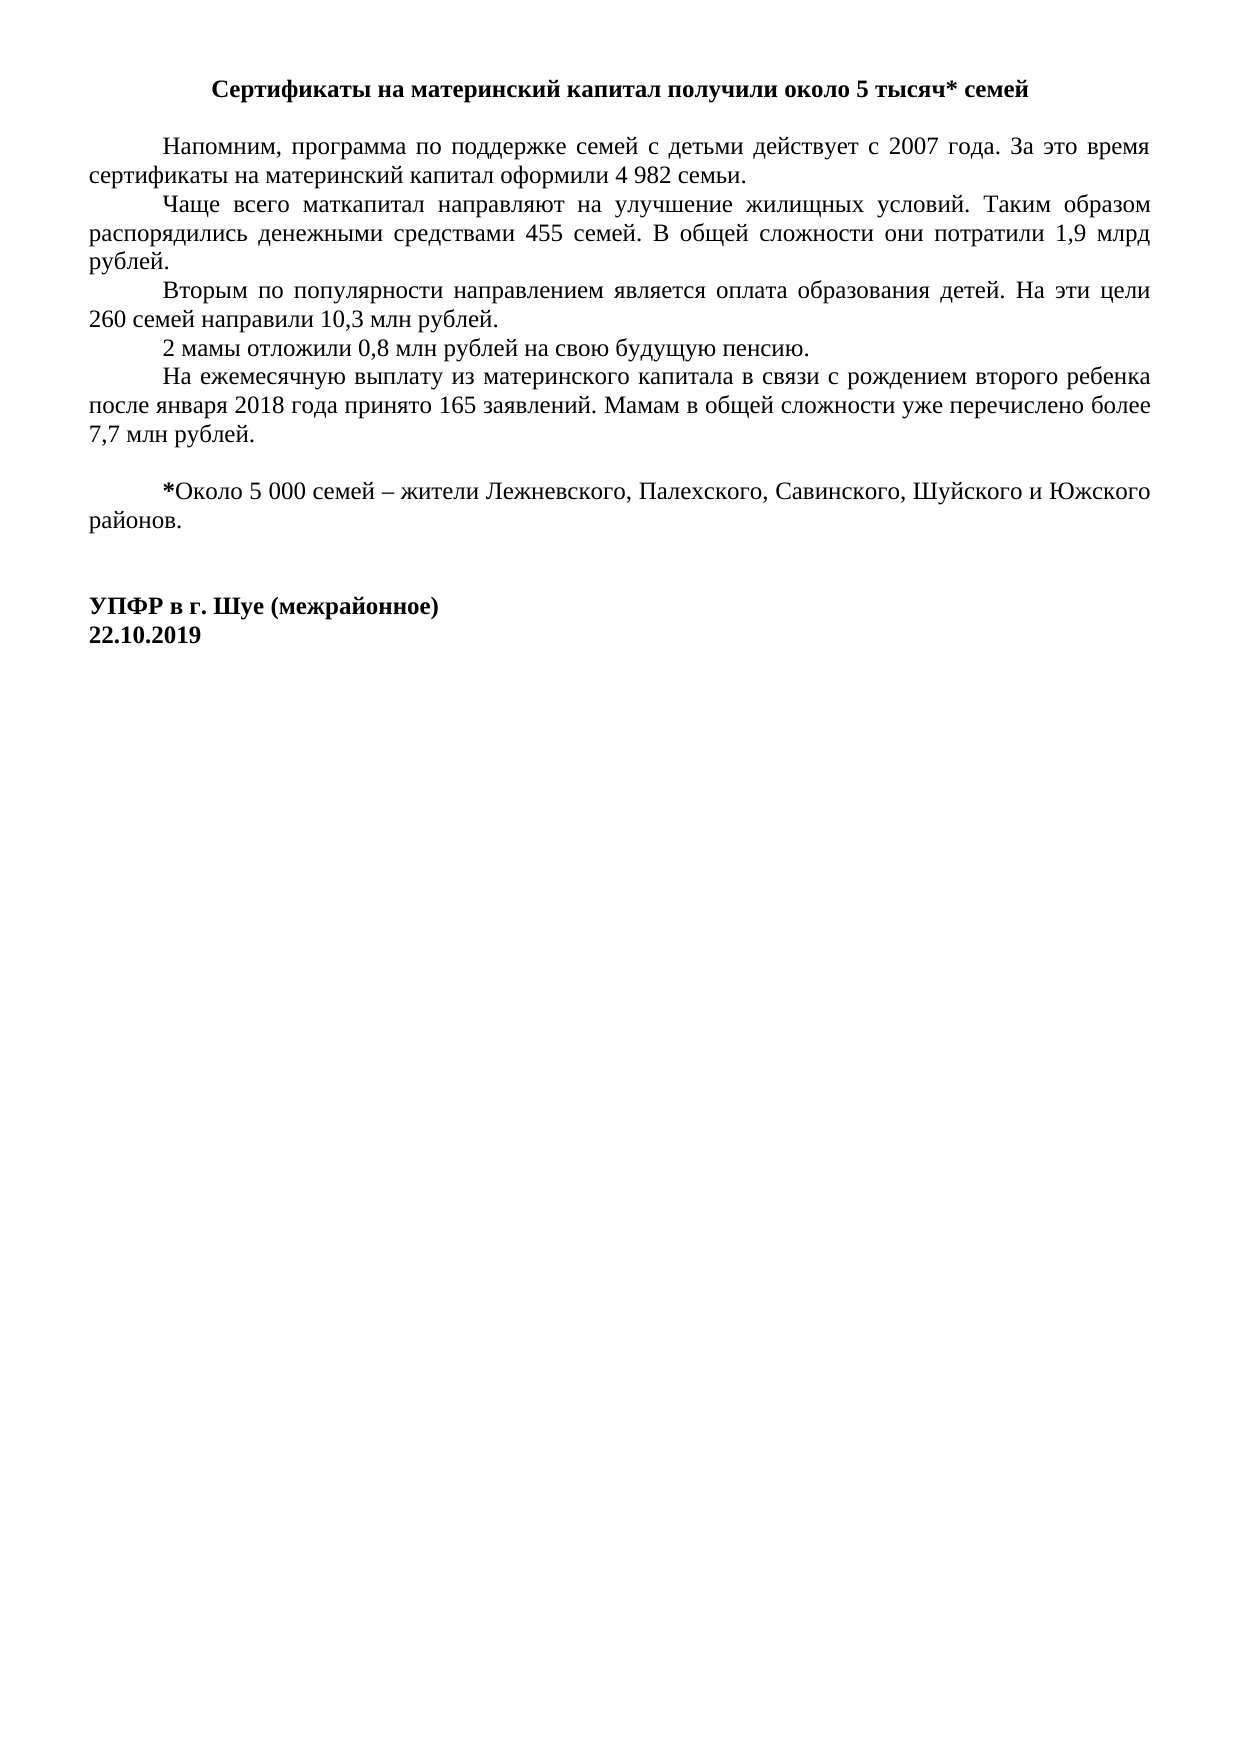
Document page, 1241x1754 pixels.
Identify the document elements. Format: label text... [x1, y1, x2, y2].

text *Около 5 000 семей – жители Лежневского, Палехского, Савинского, Шуйского и Южского районов. [89, 476, 1152, 534]
text Чаще всего маткапитал направляют на улучшение жилищных условий. Таким образом распорядились денежными средствами 455 семей. В общей сложности они потратили 1,9 млрд рублей. [89, 189, 1152, 275]
text Вторым по популярности направлением является оплата образования детей. На эти цели 260 семей направили 10,3 млн рублей. [89, 275, 1152, 333]
text Напомним, программа по поддержке семей с детьми действует с 2007 года. За это время сертификаты на материнский капитал оформили 4 982 семьи. [89, 131, 1152, 189]
text На ежемесячную выплату из материнского капитала в связи с рождением второго ребенка после января 2018 года принято 165 заявлений. Мамам в общей сложности уже перечислено более 7,7 млн рублей. [89, 361, 1152, 448]
text 22.10.2019 [89, 620, 1152, 649]
text 2 мамы отложили 0,8 млн рублей на свою будущую пенсию. [89, 333, 1152, 361]
text УПФР в г. Шуе (межрайонное) [89, 591, 1152, 620]
text Сертификаты на материнский капитал получили около 5 тысяч* семей [89, 74, 1152, 103]
